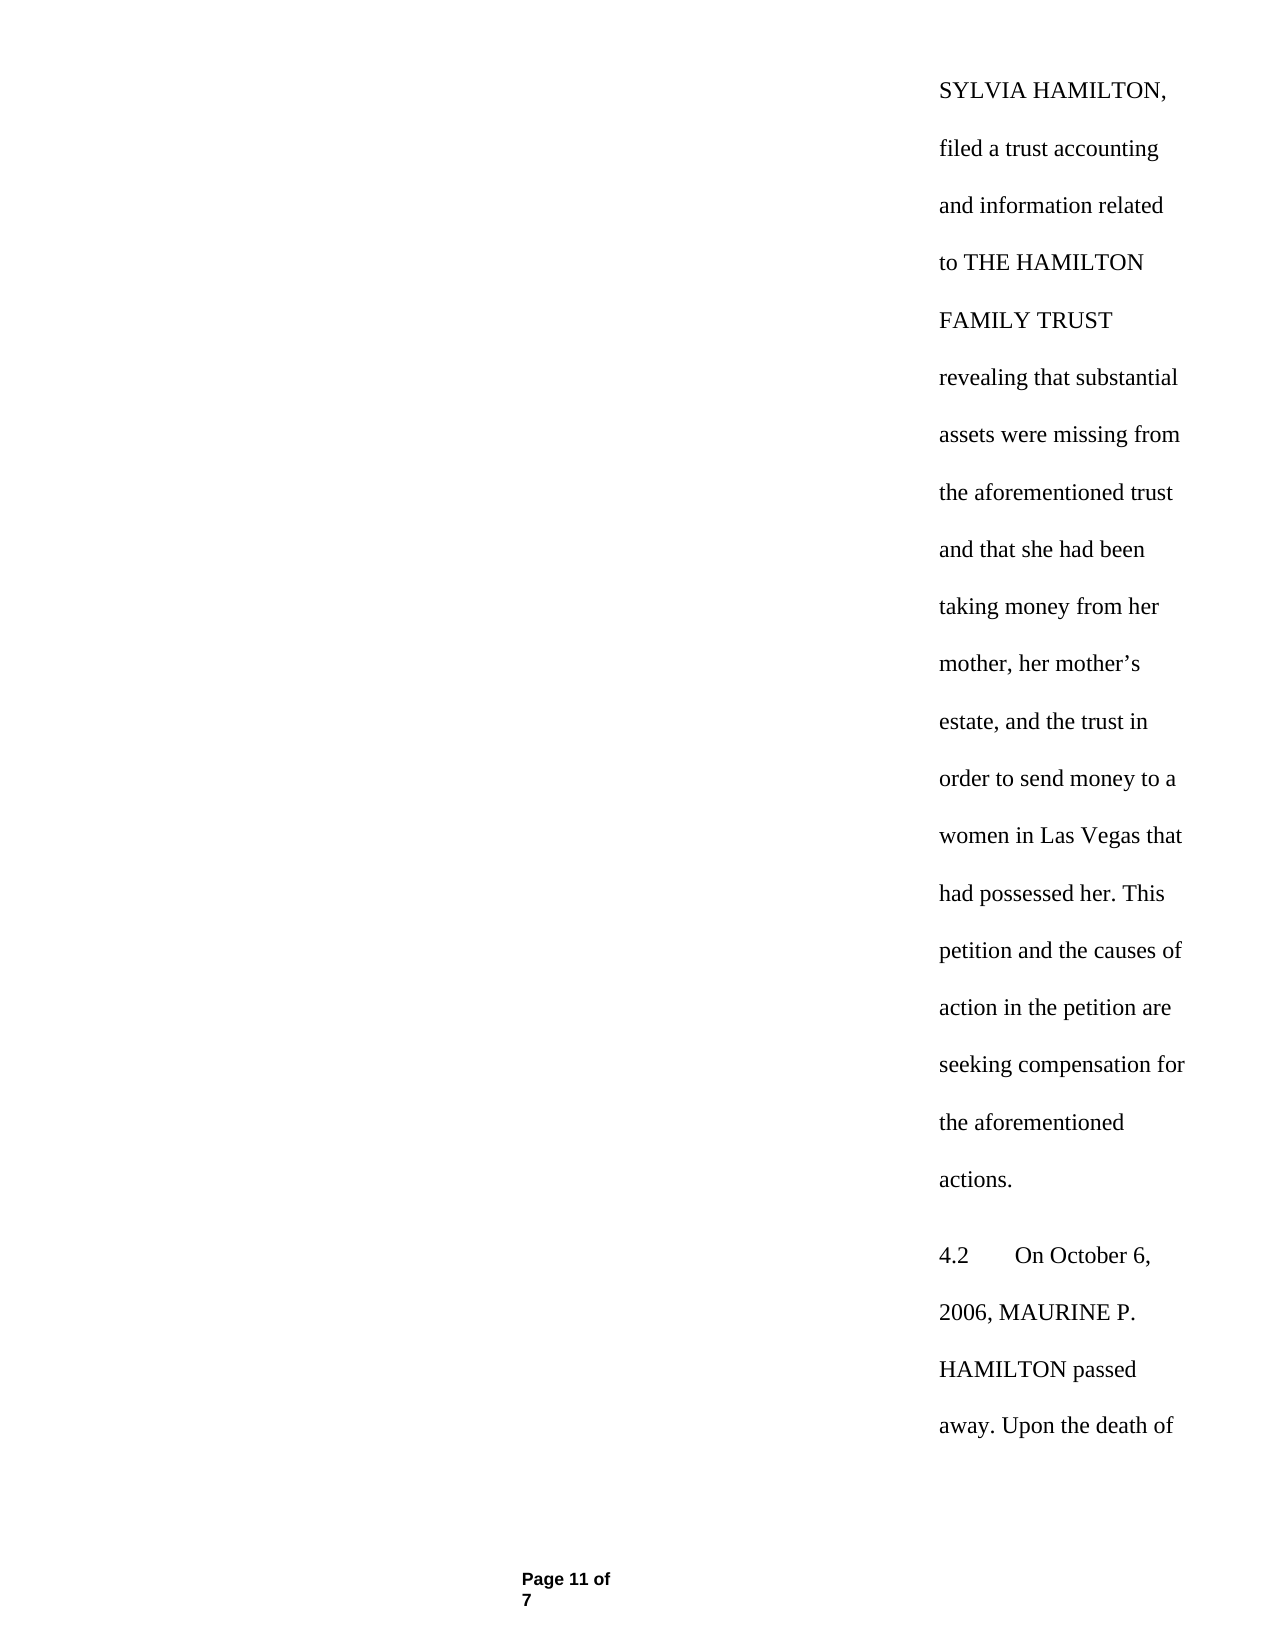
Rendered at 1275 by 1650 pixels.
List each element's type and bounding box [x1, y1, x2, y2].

list [939, 1218, 1188, 1445]
list [939, 53, 1188, 1199]
